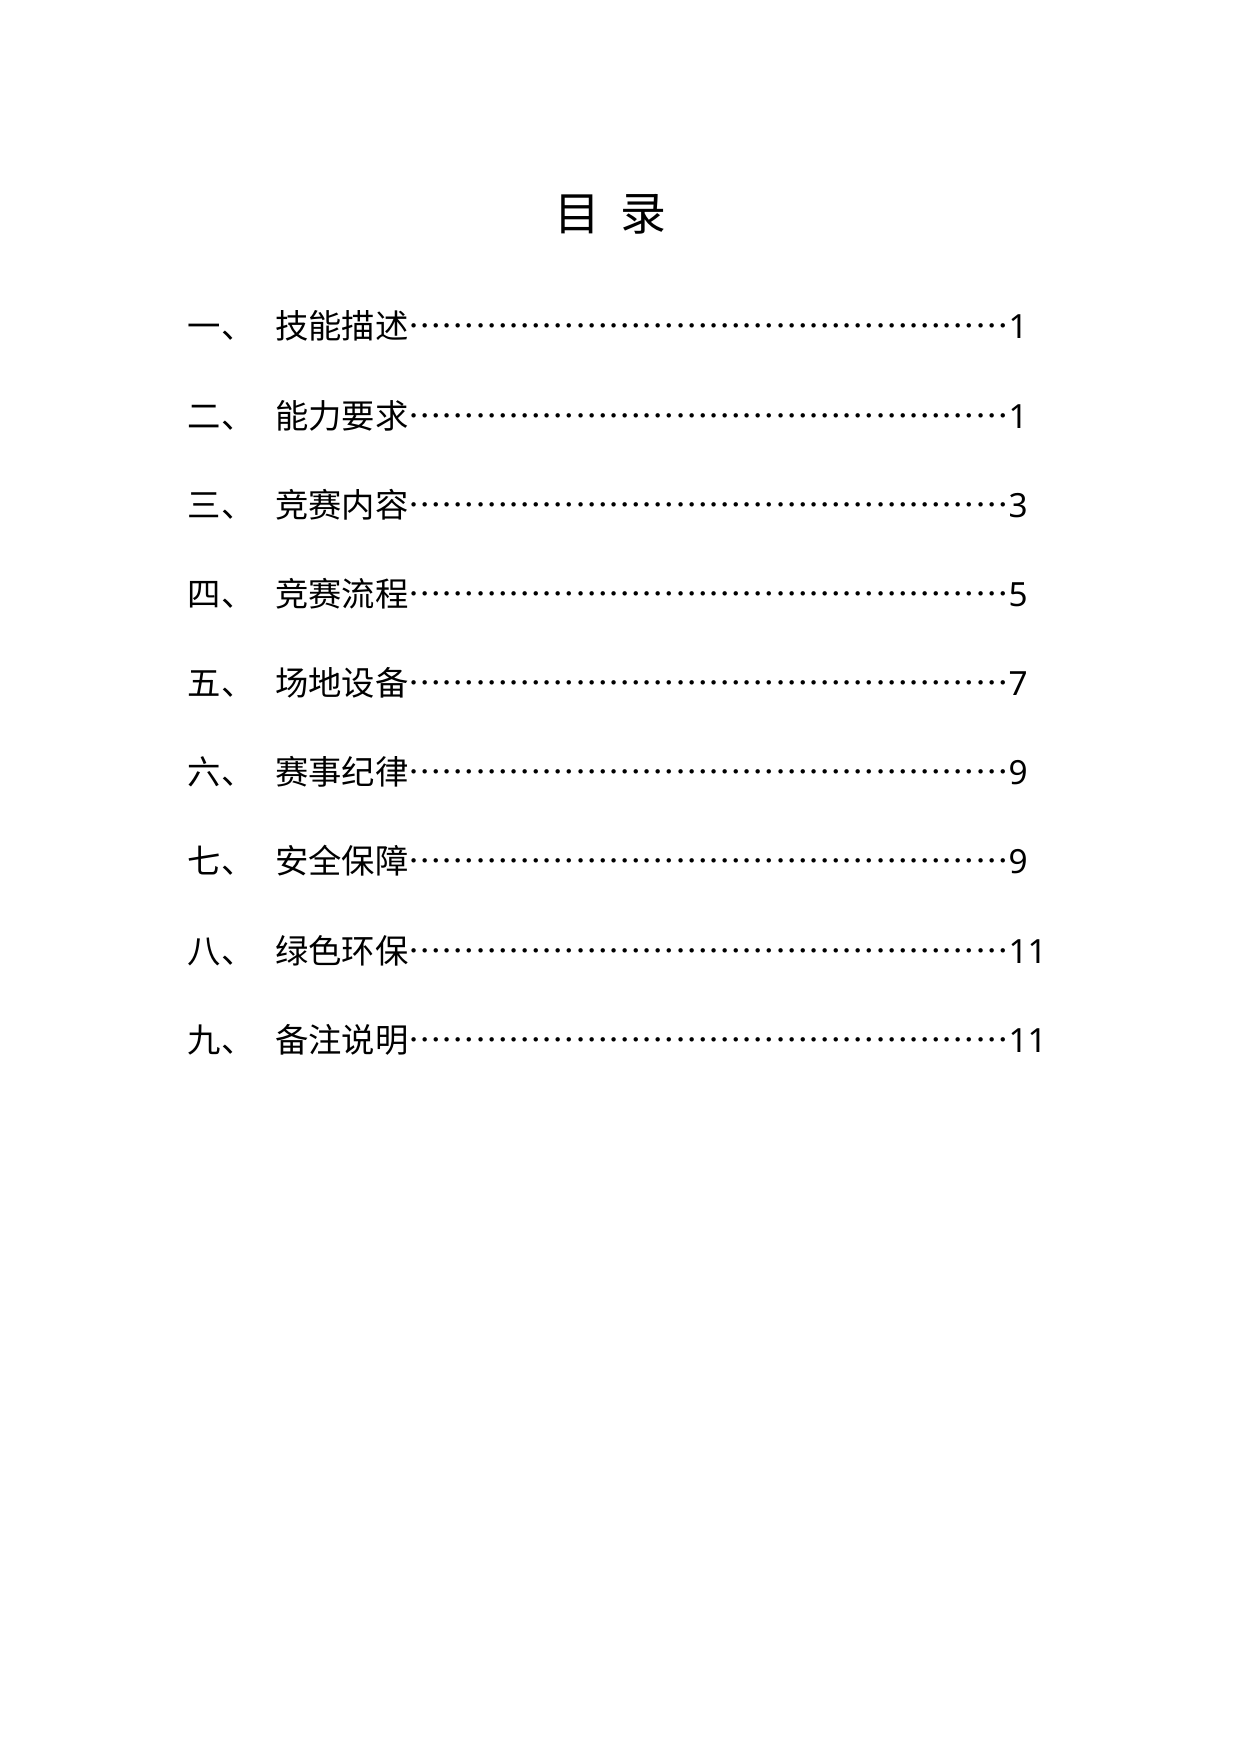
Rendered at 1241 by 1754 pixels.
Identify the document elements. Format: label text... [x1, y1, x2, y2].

text 五、 场地设备………………………………………………7 [187, 649, 1053, 714]
text 六、 赛事纪律………………………………………………9 [187, 738, 1053, 803]
text 二、 能力要求………………………………………………1 [187, 381, 1053, 446]
text 八、 绿色环保………………………………………………11 [187, 916, 1053, 981]
text 七、 安全保障………………………………………………9 [187, 827, 1053, 892]
text 一、 技能描述………………………………………………1 [187, 292, 1053, 357]
text 九、 备注说明………………………………………………11 [187, 1005, 1053, 1070]
text 三、 竞赛内容………………………………………………3 [187, 470, 1053, 535]
text 目 录 [187, 162, 1053, 259]
text 四、 竞赛流程………………………………………………5 [187, 559, 1053, 624]
